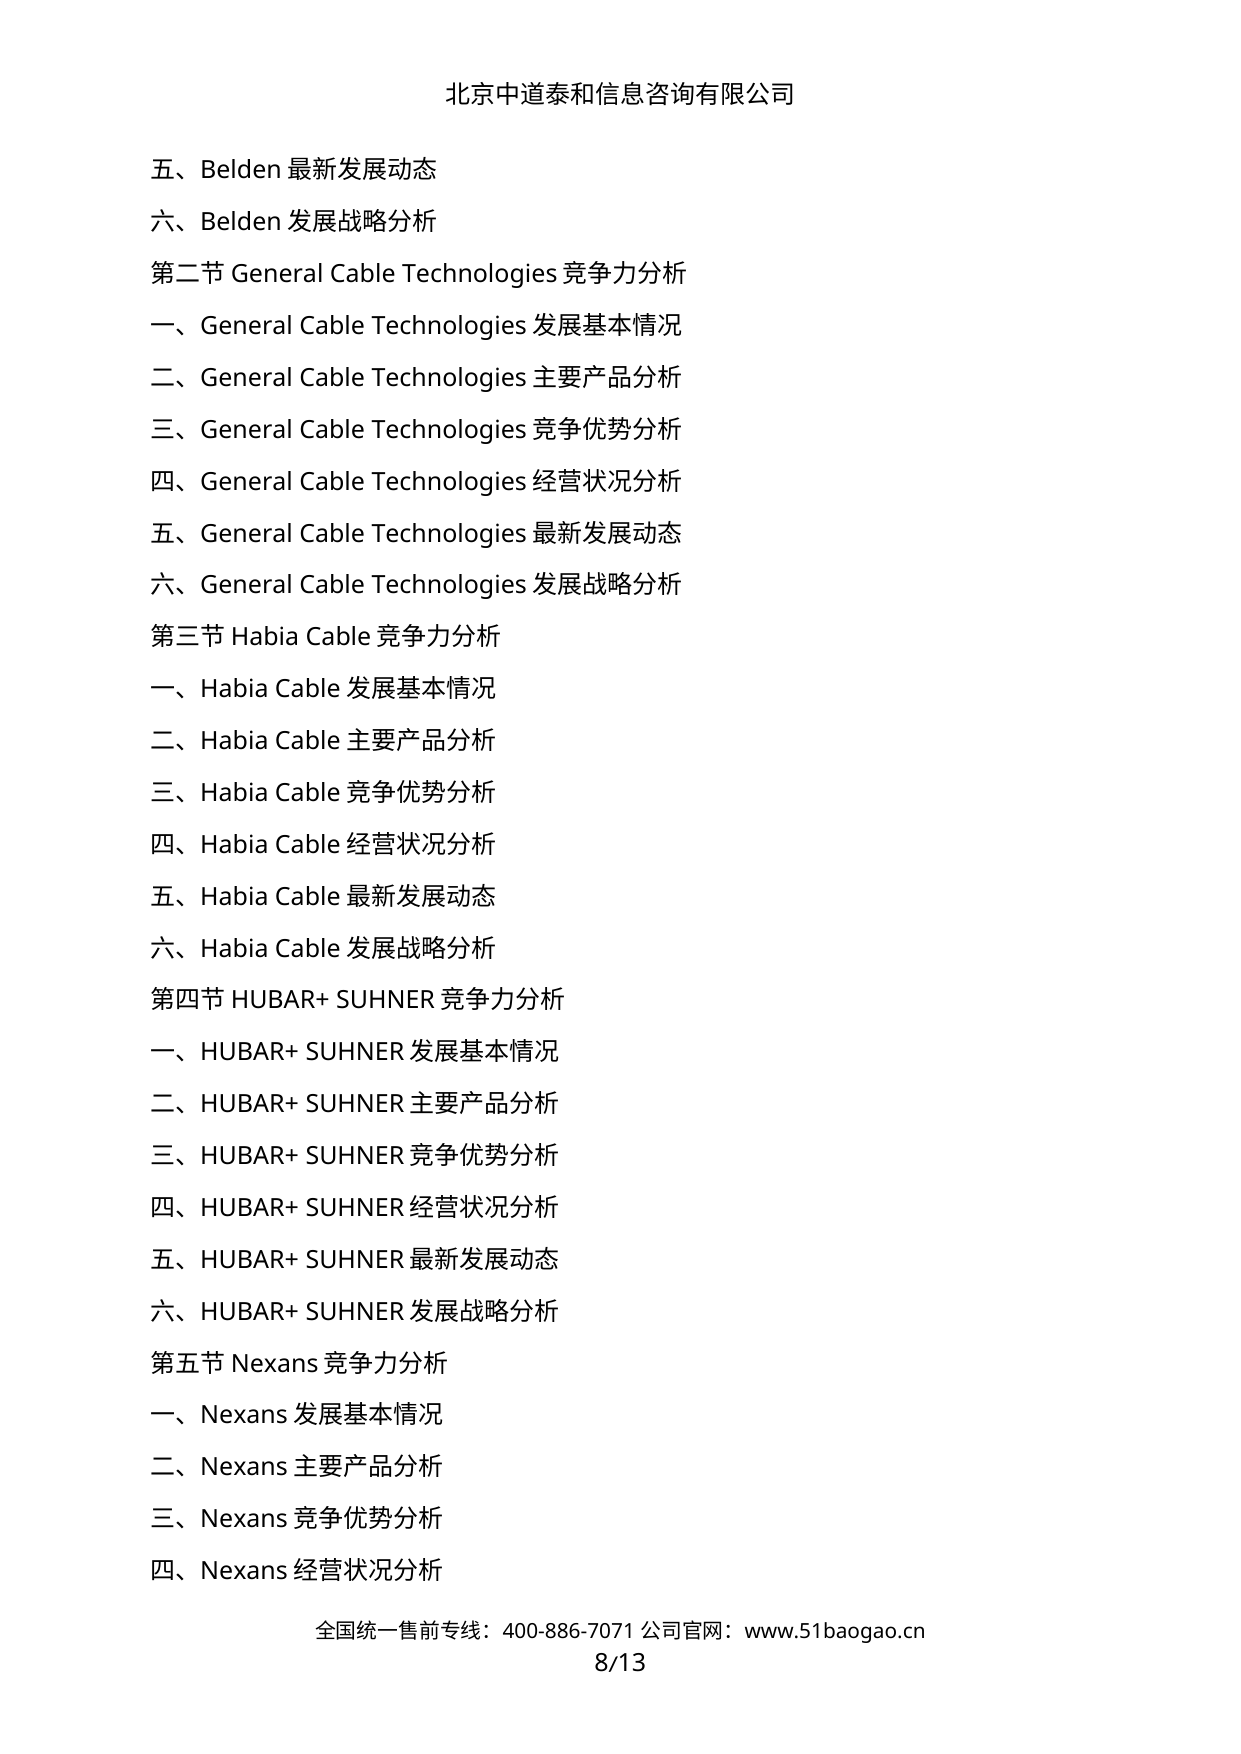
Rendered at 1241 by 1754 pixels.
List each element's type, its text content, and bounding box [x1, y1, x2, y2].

text 一、Nexans发展基本情况 [150, 1395, 1090, 1431]
text 二、HUBAR+ SUHNER主要产品分析 [150, 1084, 1090, 1120]
text 六、Belden发展战略分析 [150, 202, 1090, 238]
text 第二节 General Cable Technologies竞争力分析 [150, 254, 1090, 290]
text 四、HUBAR+ SUHNER经营状况分析 [150, 1187, 1090, 1224]
text 二、General Cable Technologies主要产品分析 [150, 357, 1090, 394]
text 一、HUBAR+ SUHNER发展基本情况 [150, 1032, 1090, 1068]
text 三、HUBAR+ SUHNER竞争优势分析 [150, 1136, 1090, 1172]
text 六、HUBAR+ SUHNER发展战略分析 [150, 1291, 1090, 1327]
text 三、Habia Cable竞争优势分析 [150, 772, 1090, 809]
text 第五节 Nexans竞争力分析 [150, 1343, 1090, 1379]
text 五、Belden最新发展动态 [150, 150, 1090, 186]
text 一、General Cable Technologies发展基本情况 [150, 306, 1090, 342]
text 四、Habia Cable经营状况分析 [150, 824, 1090, 861]
text 四、Nexans经营状况分析 [150, 1551, 1090, 1587]
text 二、Nexans主要产品分析 [150, 1447, 1090, 1483]
text 第四节 HUBAR+ SUHNER竞争力分析 [150, 980, 1090, 1016]
text 六、Habia Cable发展战略分析 [150, 928, 1090, 964]
text 五、Habia Cable最新发展动态 [150, 876, 1090, 912]
text 一、Habia Cable发展基本情况 [150, 669, 1090, 705]
text 二、Habia Cable主要产品分析 [150, 721, 1090, 757]
text 五、HUBAR+ SUHNER最新发展动态 [150, 1239, 1090, 1276]
text 三、Nexans竞争优势分析 [150, 1499, 1090, 1535]
text 六、General Cable Technologies发展战略分析 [150, 565, 1090, 601]
text 四、General Cable Technologies经营状况分析 [150, 461, 1090, 497]
text 五、General Cable Technologies最新发展动态 [150, 513, 1090, 549]
text 三、General Cable Technologies竞争优势分析 [150, 409, 1090, 446]
text 第三节 Habia Cable竞争力分析 [150, 617, 1090, 653]
